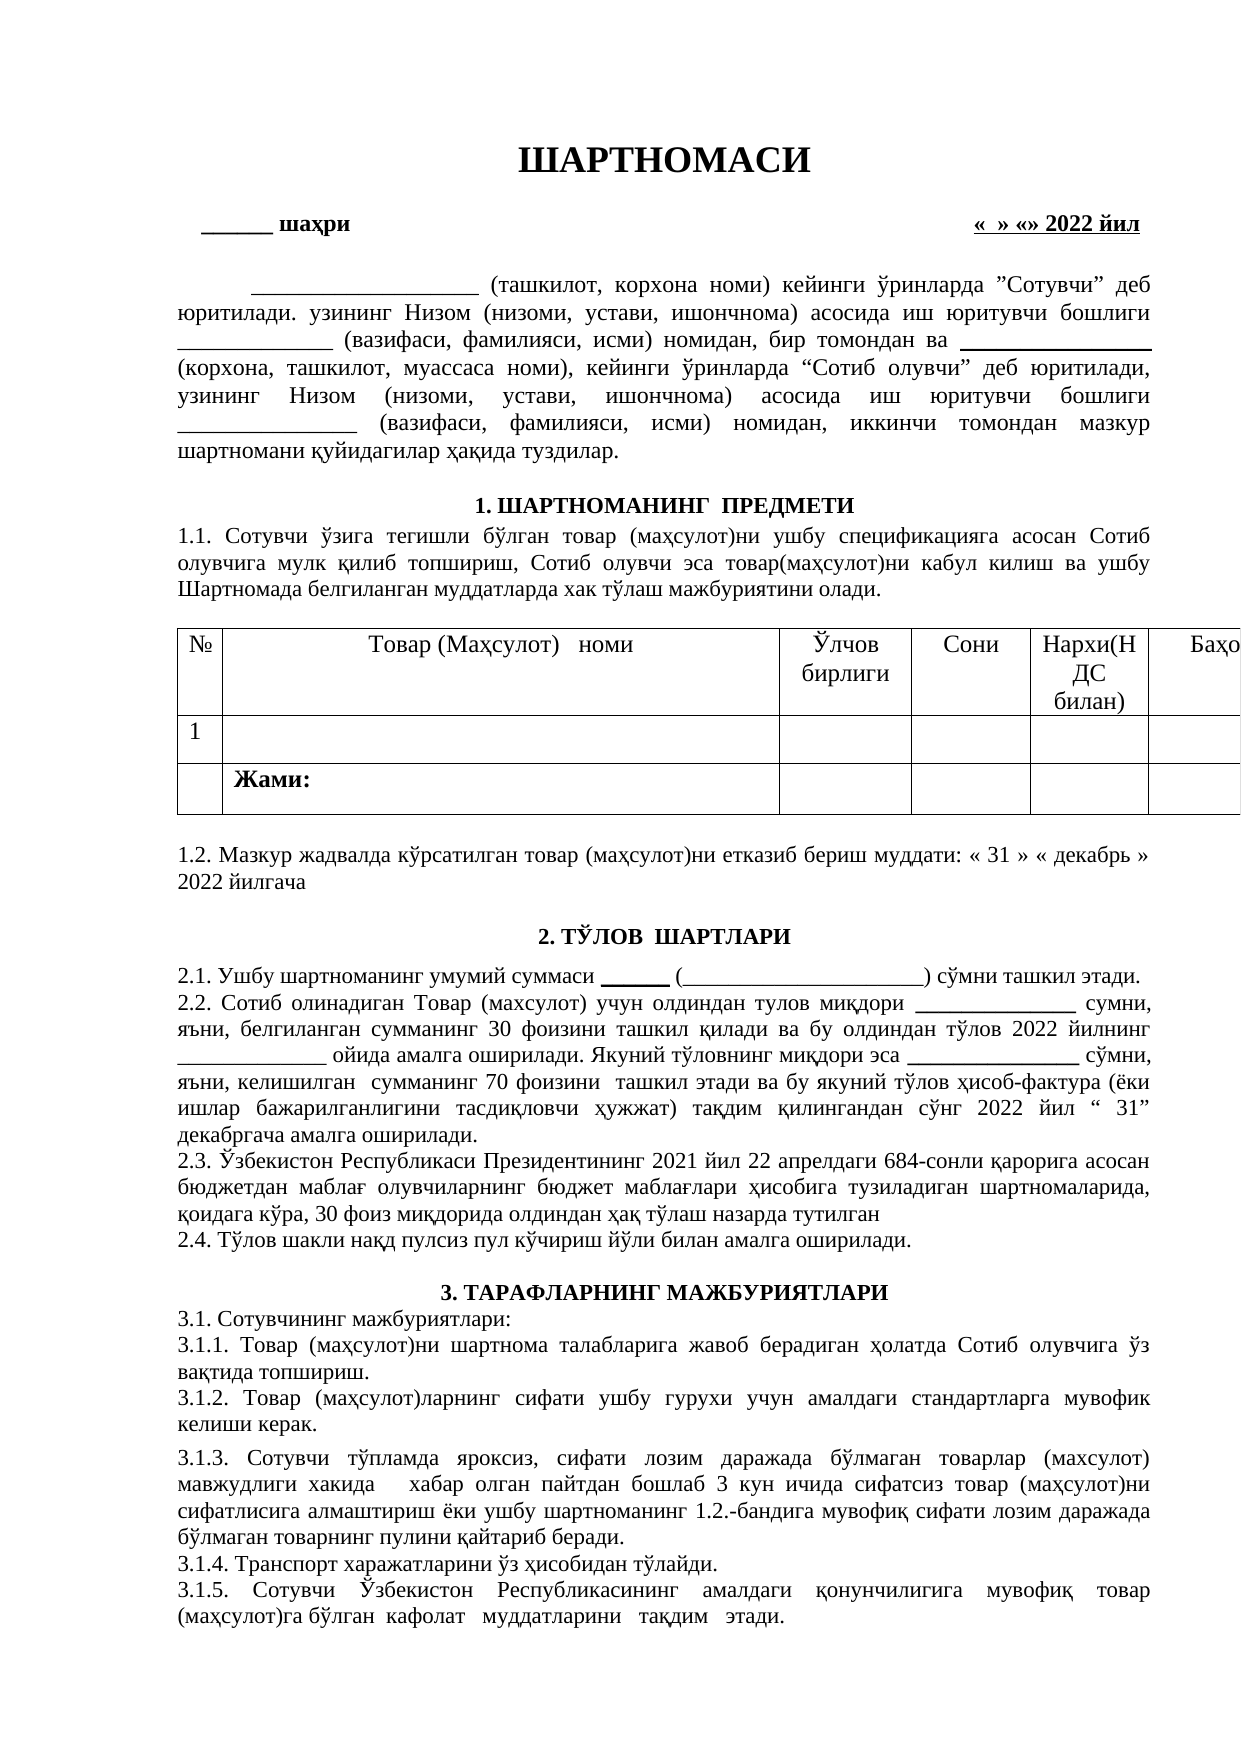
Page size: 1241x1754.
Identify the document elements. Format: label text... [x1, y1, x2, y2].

text 2.2. Сотиб олинадиган Товар (махсулот) учун олдиндан тулов миқдори ______________ сумни, яъни, белгиланган сумманинг 30 фоизини ташкил қилади ва бу олдиндан тўлов 2022 йилнинг _____________ ойида амалга оширилади. Якуний тўловнинг миқдори эса _______________ сўмни, яъни, келишилган сумманинг 70 фоизини ташкил этади ва бу якуний тўлов ҳисоб-фактура (ёки ишлар бажарилганлигини тасдиқловчи ҳужжат) тақдим қилингандан сўнг 2022 йил “ декабргача амалга оширилади. [177, 989, 1152, 1147]
text 1.2. Мазкур жадвалда кўрсатилган товар (маҳсулот)ни етказиб бериш муддати: « 31 » « декабрь » 2022 йилгача [177, 842, 1152, 894]
table_cell [780, 764, 911, 814]
table_cell [178, 764, 222, 814]
table_cell [912, 716, 1030, 763]
text 2.1. Ушбу шартноманинг умумий суммаси ______ (_____________________) сўмни ташкил этади. [88, 962, 1152, 989]
table_cell [223, 716, 779, 763]
text ШАРТНОМАСИ [177, 137, 1152, 180]
text 1. ШАРТНОМАНИНГ ПРЕДМЕТИ [177, 492, 1152, 519]
text 3.1.5. Сотувчи Ўзбекистон Республикасининг амалдаги қонунчилигига мувофиқ товар (маҳсулот)га бўлган кафолат муддатларини тақдим этади. [177, 1576, 1152, 1629]
text ___________________ (ташкилот, корхона номи) кейинги ўринларда ”Сотувчи” деб юритилади. узининг Низом (низоми, устави, ишончнома) асосида иш юритувчи бошлиги _____________ (вазифаси, фамилияси, исми) номидан, бир томондан ва ________________ (корхона, ташкилот, муассаса номи), кейинги ўринларда “Сотиб олувчи” деб юритилади, узининг Низом (низоми, устави, ишончнома) асосида иш юритувчи бошлиги _______________ (вазифаси, фамилияси, исми) номидан, иккинчи томондан мазкур шартномани қуйидагилар ҳақида туздилар. [177, 270, 1152, 463]
table_header Товар (Маҳсулот) номи [223, 629, 779, 715]
table_header Ўлчов бирлиги [780, 629, 911, 715]
text 2.3. Ўзбекистон Республикаси Президентининг 2021 йил 22 апрелдаги 684-сонли қарорига асосан бюджетдан маблағ олувчиларнинг бюджет маблағлари ҳисобига тузиладиган шартномаларида, қоидага кўра, 30 фоиз миқдорида олдиндан ҳақ тўлаш назарда тутилган [177, 1147, 1152, 1226]
text 3.1.3. Сотувчи тўпламда яроксиз, сифати лозим даражада бўлмаган товарлар (махсулот) мавжудлиги хакида хабар олган пайтдан бошлаб 3 кун ичида сифатсиз товар (маҳсулот)ни сифатлисига алмаштириш ёки ушбу шартноманинг 1.2.-бандига мувофиқ сифати лозим даражада бўлмаган товарнинг пулини қайтариб беради. [177, 1444, 1152, 1549]
text 1.1. Сотувчи ўзига тегишли бўлган товар (маҳсулот)ни ушбу спецификацияга асосан Сотиб олувчига мулк қилиб топшириш, Сотиб олувчи эса товар(маҳсулот)ни кабул килиш ва ушбу Шартномада белгиланган муддатларда хак тўлаш мажбуриятини олади. [177, 522, 1152, 602]
table_cell 1 [178, 716, 222, 763]
text 3.1.2. Товар (маҳсулот)ларнинг сифати ушбу гурухи учун амалдаги стандартларга мувофик келиши керак. [177, 1384, 1152, 1437]
table_cell [780, 716, 911, 763]
text ______ шаҳри « » «» 2022 йил [177, 209, 1152, 237]
table_cell [1031, 716, 1148, 763]
table_cell [912, 764, 1030, 814]
text 2.4. Тўлов шакли нақд пулсиз пул кўчириш йўли билан амалга оширилади. [177, 1226, 1152, 1252]
text 2. ТЎЛОВ ШАРТЛАРИ [177, 923, 1152, 949]
text 3.1. Сотувчининг мажбуриятлари: [177, 1305, 1152, 1331]
text 3. ТАРАФЛАРНИНГ МАЖБУРИЯТЛАРИ [177, 1279, 1152, 1305]
table_cell [1149, 764, 1240, 814]
text 3.1.1. Товар (маҳсулот)ни шартнома талабларига жавоб берадиган ҳолатда Сотиб олувчига ўз вақтида топшириш. [177, 1331, 1152, 1384]
table_cell Жами: [223, 764, 779, 814]
table_cell [1149, 716, 1240, 763]
text 3.1.4. Транспорт харажатларини ўз ҳисобидан тўлайди. [177, 1549, 1152, 1576]
table_header № [178, 629, 222, 715]
table_header Сони [912, 629, 1030, 715]
table_header Нархи(НДС билан) [1031, 629, 1148, 715]
table_header Баҳоси [1149, 629, 1240, 715]
table_cell [1031, 764, 1148, 814]
